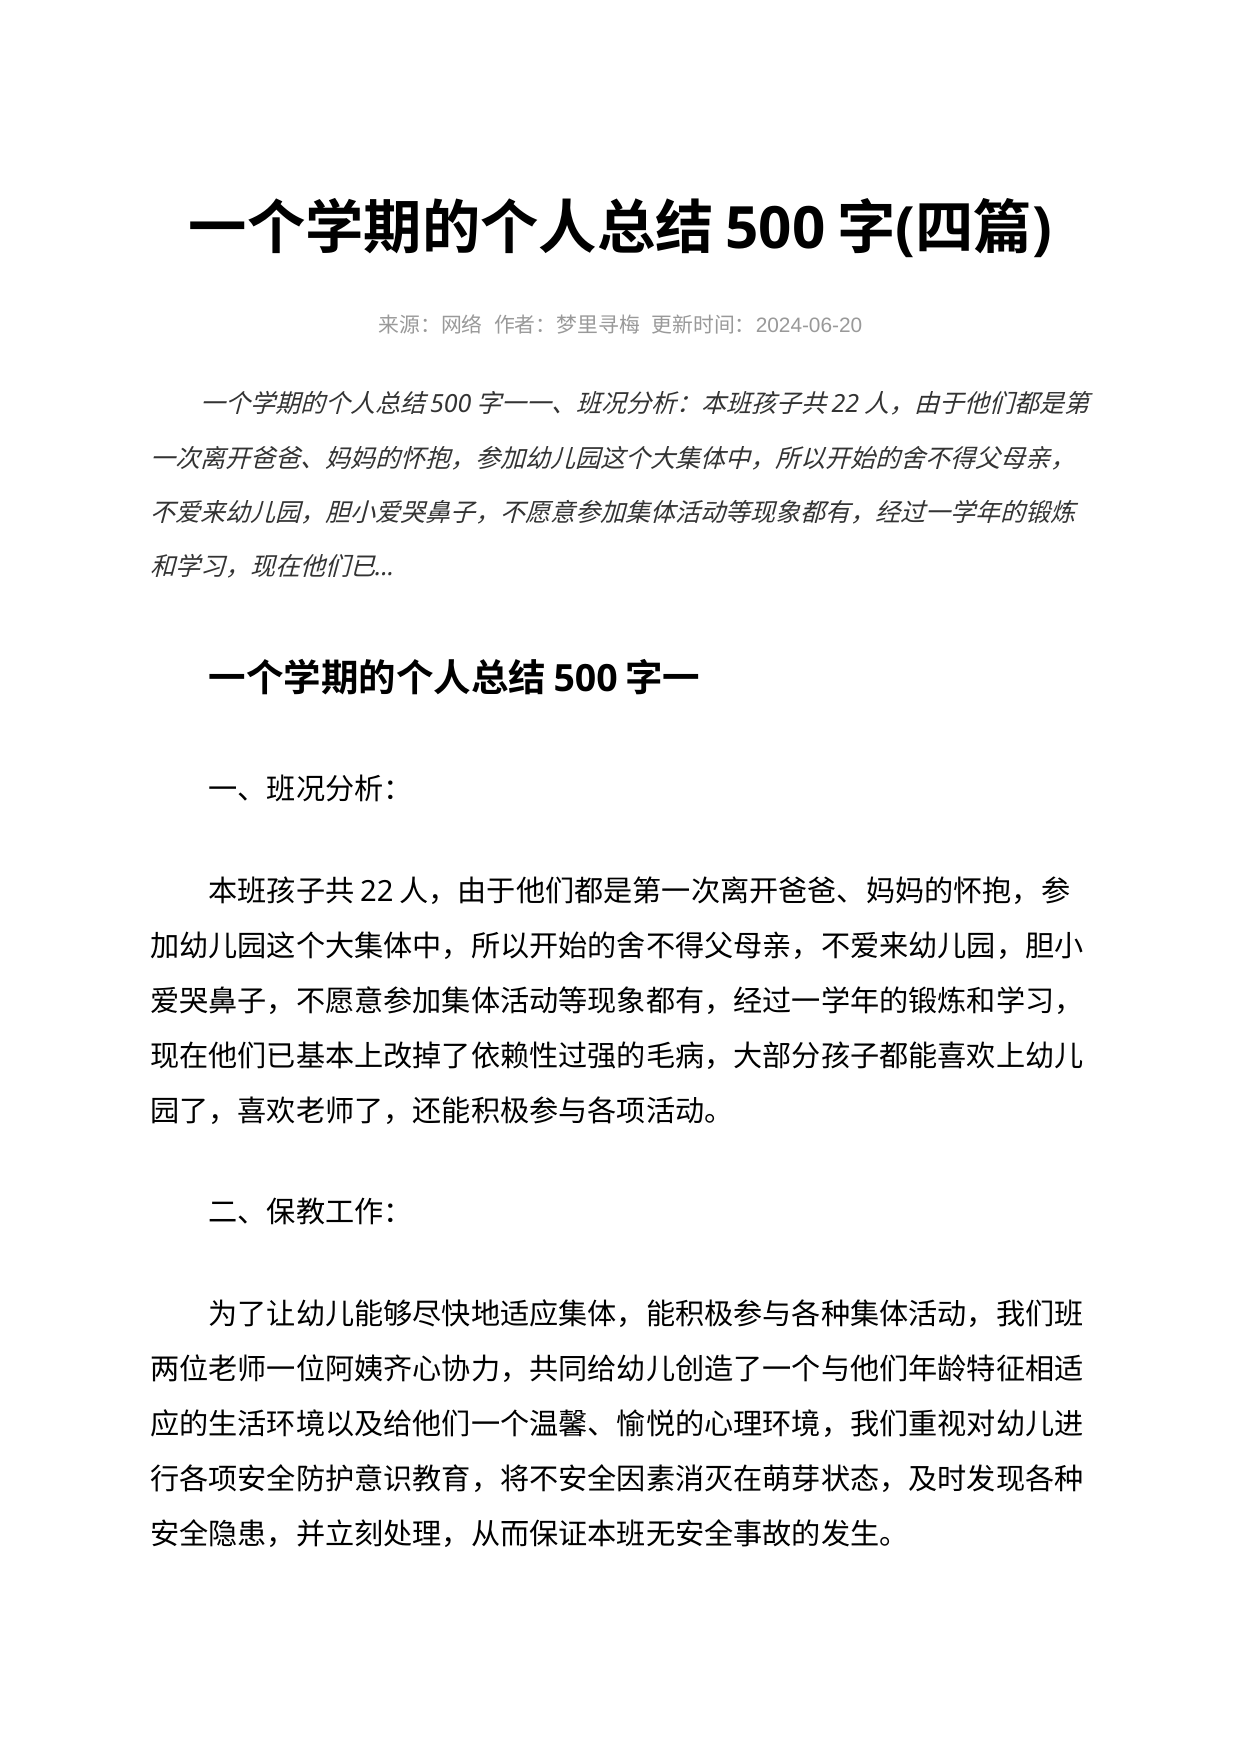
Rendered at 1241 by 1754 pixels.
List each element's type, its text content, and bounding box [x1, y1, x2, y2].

subtitle 一个学期的个人总结500字(四篇) [150, 181, 1090, 266]
text 一个学期的个人总结500字一 [150, 648, 1090, 703]
text 本班孩子共22人，由于他们都是第一次离开爸爸、妈妈的怀抱，参加幼儿园这个大集体中，所以开始的舍不得父母亲，不爱来幼儿园，胆小爱哭鼻子，不愿意参加集体活动等现象都有，经过一学年的锻炼和学习，现在他们已基本上改掉了依赖性过强的毛病，大部分孩子都能喜欢上幼儿园了，喜欢老师了，还能积极参与各项活动。 [150, 867, 1090, 1129]
text 一、班况分析： [150, 766, 1090, 808]
text 来源：网络 作者：梦里寻梅 更新时间：2024-06-20 [150, 313, 1090, 337]
text 为了让幼儿能够尽快地适应集体，能积极参与各种集体活动，我们班两位老师一位阿姨齐心协力，共同给幼儿创造了一个与他们年龄特征相适应的生活环境以及给他们一个温馨、愉悦的心理环境，我们重视对幼儿进行各项安全防护意识教育，将不安全因素消灭在萌芽状态，及时发现各种安全隐患，并立刻处理，从而保证本班无安全事故的发生。 [150, 1291, 1090, 1553]
text 一个学期的个人总结500字一一、班况分析：本班孩子共22人，由于他们都是第一次离开爸爸、妈妈的怀抱，参加幼儿园这个大集体中，所以开始的舍不得父母亲，不爱来幼儿园，胆小爱哭鼻子，不愿意参加集体活动等现象都有，经过一学年的锻炼和学习，现在他们已... [150, 384, 1090, 583]
text 二、保教工作： [150, 1189, 1090, 1231]
